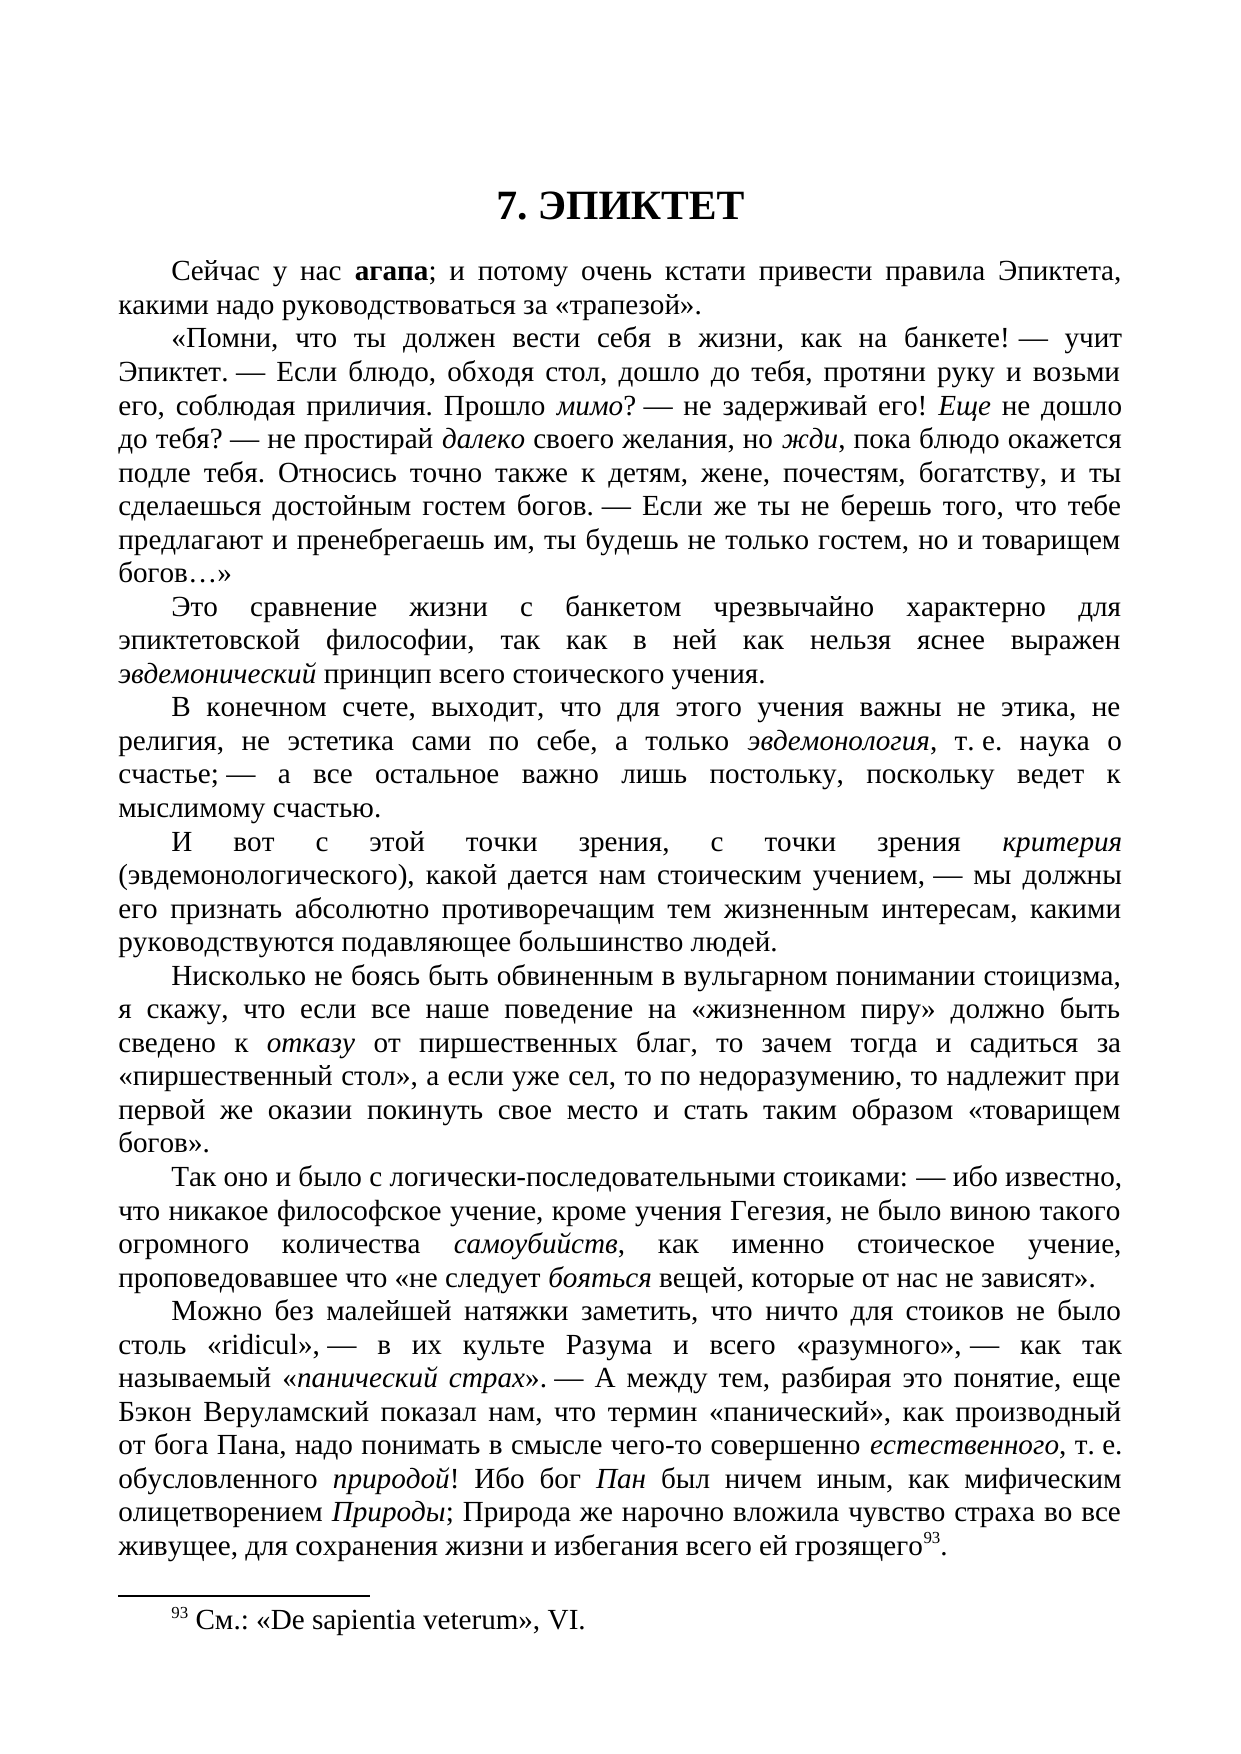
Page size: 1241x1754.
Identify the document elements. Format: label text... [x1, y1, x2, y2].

text Сейчас у нас агапа; и потому очень кстати привести правила Эпиктета, какими надо руководствоваться за «трапезой». [118, 253, 1122, 321]
text И вот с этой точки зрения, с точки зрения критерия (эвдемонологического), какой дается нам стоическим учением, — мы должны его признать абсолютно противоречащим тем жизненным интересам, какими руководствуются подавляющее большинство людей. [118, 824, 1122, 958]
text {117} Нисколько не боясь быть обвиненным в вульгарном понимании стоицизма, я скажу, что если все наше поведение на «жизненном пиру» должно быть сведено к отказу от пиршественных благ, то зачем тогда и садиться за «пиршественный стол», а если уже сел, то по недоразумению, то надлежит при первой же оказии покинуть свое место и стать таким образом «товарищем богов». [118, 958, 1122, 1159]
text Можно без малейшей натяжки заметить, что ничто для стоиков не было столь «ridicul», — в их культе Разума и всего «разумного», — как так называемый «панический страх». — А между тем, разбирая это понятие, еще Бэкон Веруламский показал нам, что термин «панический», как производный от бога Пана, надо понимать в смысле чего-то совершенно естественного, т. е. обусловленного природой! Ибо бог Пан был ничем иным, как мифическим олицетворением Природы; Природа же нарочно вложила чувство страха во все живущее, для сохранения жизни и избегания всего ей грозящего. [118, 1293, 1122, 1562]
text «Помни, что ты должен вести себя в жизни, как на банкете! — учит Эпиктет. — Если блюдо, обходя стол, дошло до тебя, протяни руку и возьми его, соблюдая приличия. Прошло мимо? — не задерживай его! Еще не дошло до тебя? — не простирай далеко своего желания, но жди, пока блюдо окажется подле тебя. Относись точно также к детям, жене, почестям, богатству, и ты сделаешься достойным гостем богов. — Если же ты не берешь того, что тебе предлагают и пренебрегаешь им, ты будешь не только гостем, но и товарищем богов…» [118, 321, 1122, 589]
subtitle {116} 7. Эпиктет [118, 181, 1122, 228]
text Так оно и было с логически-последовательными стоиками: — ибо известно, что никакое философское учение, кроме учения Гегезия, не было виною такого огромного количества самоубийств, как именно стоическое учение, проповедовавшее что «не следует бояться вещей, которые от нас не зависят». [118, 1159, 1122, 1293]
text Это сравнение жизни с банкетом чрезвычайно характерно для эпиктетовской философии, так как в ней как нельзя яснее выражен эвдемонический принцип всего стоического учения. [118, 589, 1122, 689]
text В конечном счете, выходит, что для этого учения важны не этика, не религия, не эстетика сами по себе, а только эвдемонология, т. е. наука о счастье; — а все остальное важно лишь постольку, поскольку ведет к мыслимому счастью. [118, 689, 1122, 824]
